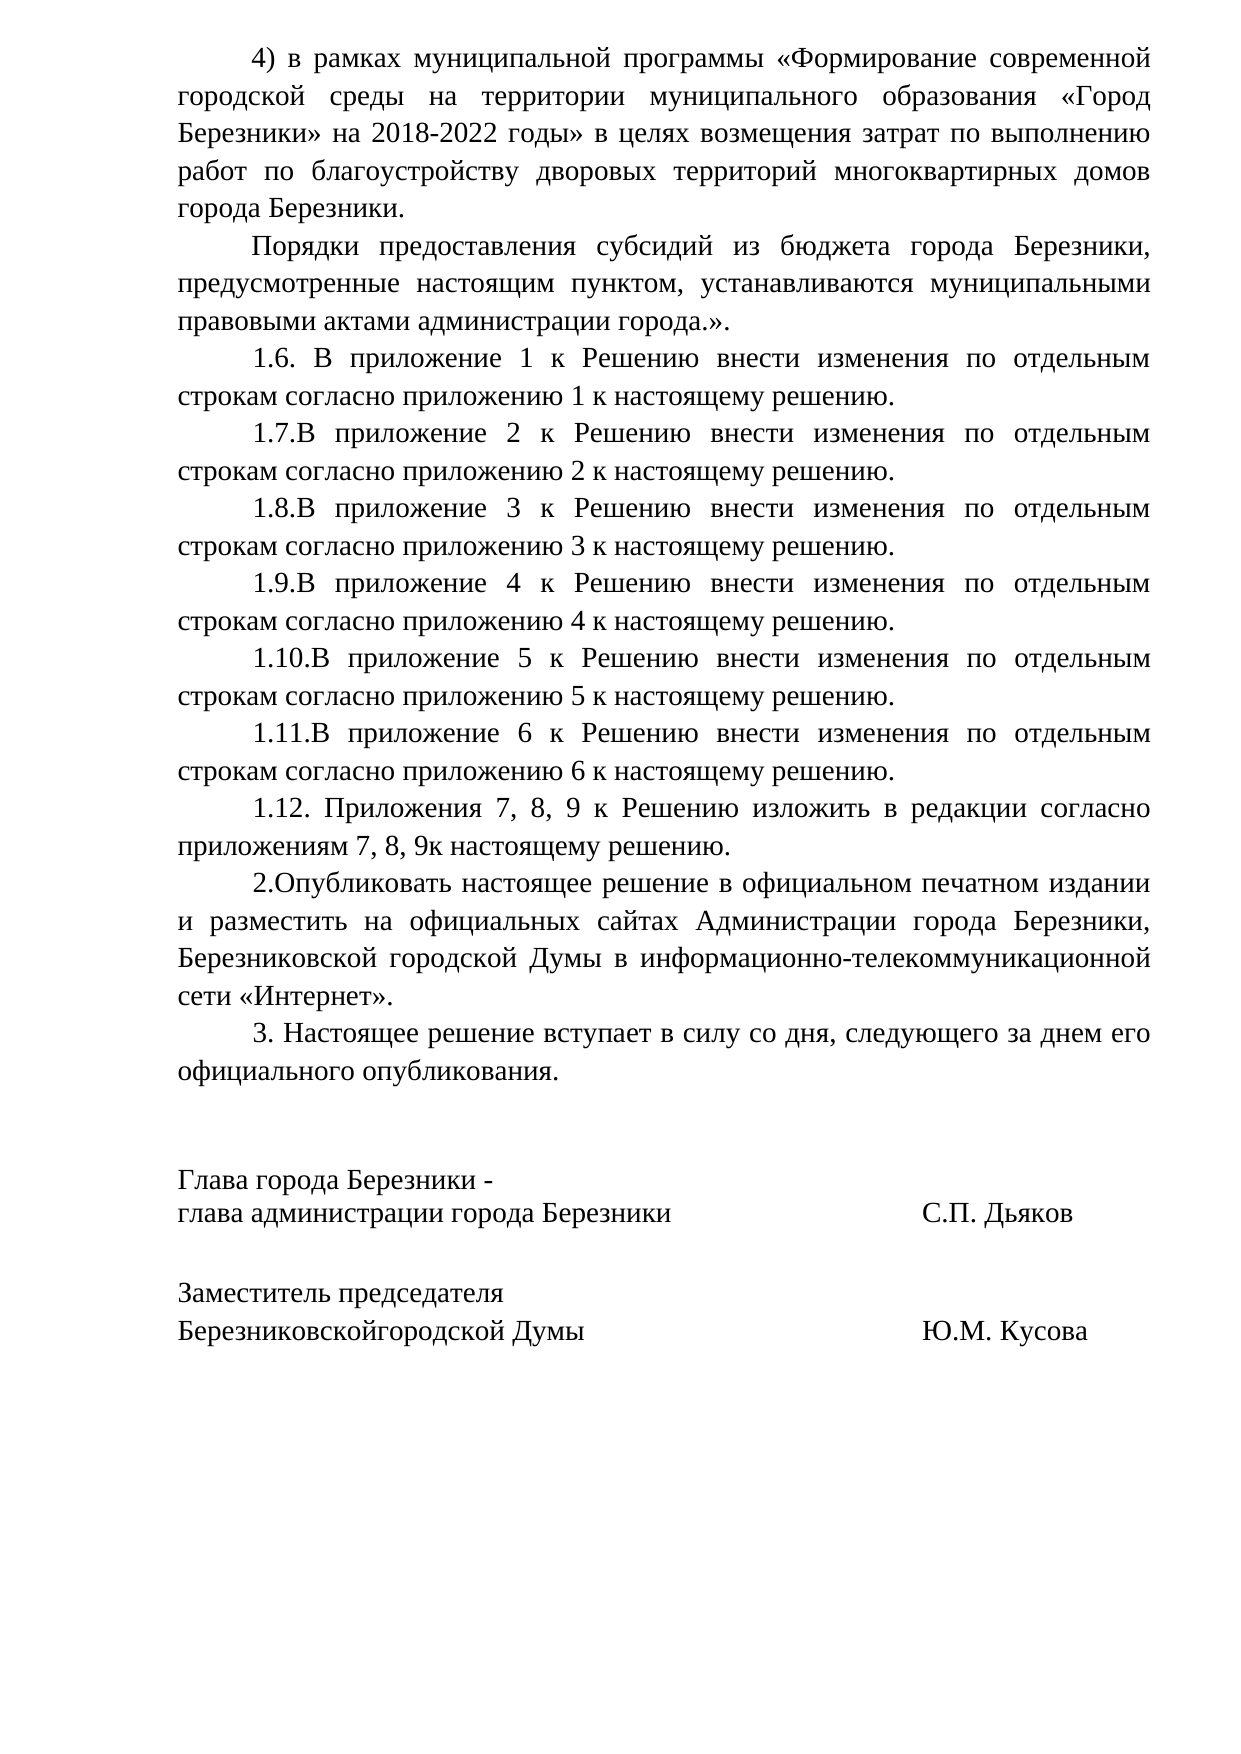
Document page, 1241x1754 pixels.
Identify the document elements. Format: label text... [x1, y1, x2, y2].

text 2.Опубликовать настоящее решение в официальном печатном издании и разместить на официальных сайтах Администрации города Березники, Березниковской городской Думы в информационно-телекоммуникационной сети «Интернет». [177, 863, 1152, 1013]
text 1.11.В приложение 6 к Решению внести изменения по отдельным строкам согласно приложению 6 к настоящему решению. [177, 713, 1152, 788]
text 1.12. Приложения 7, 8, 9 к Решению изложить в редакции согласно приложениям 7, 8, 9к настоящему решению. [177, 788, 1152, 863]
text Порядки предоставления субсидий из бюджета города Березники, предусмотренные настоящим пунктом, устанавливаются муниципальными правовыми актами администрации города.». [177, 225, 1152, 338]
text 1.7.В приложение 2 к Решению внести изменения по отдельным строкам согласно приложению 2 к настоящему решению. [177, 413, 1152, 488]
text 1.8.В приложение 3 к Решению внести изменения по отдельным строкам согласно приложению 3 к настоящему решению. [177, 488, 1152, 563]
text 4) в рамках муниципальной программы «Формирование современной городской среды на территории муниципального образования «Город Березники» на 2018-2022 годы» в целях возмещения затрат по выполнению работ по благоустройству дворовых территорий многоквартирных домов города Березники. [177, 38, 1152, 225]
table_header С.П. Дьяков [911, 1163, 1163, 1229]
table_cell Ю.М. Кусова [911, 1230, 1163, 1348]
text 1.6. В приложение 1 к Решению внести изменения по отдельным строкам согласно приложению 1 к настоящему решению. [177, 338, 1152, 413]
text 1.9.В приложение 4 к Решению внести изменения по отдельным строкам согласно приложению 4 к настоящему решению. [177, 563, 1152, 638]
text 1.10.В приложение 5 к Решению внести изменения по отдельным строкам согласно приложению 5 к настоящему решению. [177, 638, 1152, 713]
text 3. Настоящее решение вступает в силу со дня, следующего за днем его официального опубликования. [177, 1013, 1152, 1088]
table_header Глава города Березники - глава администрации города Березники [166, 1163, 911, 1229]
table_cell Заместитель председателя Березниковскойгородской Думы [166, 1230, 911, 1348]
